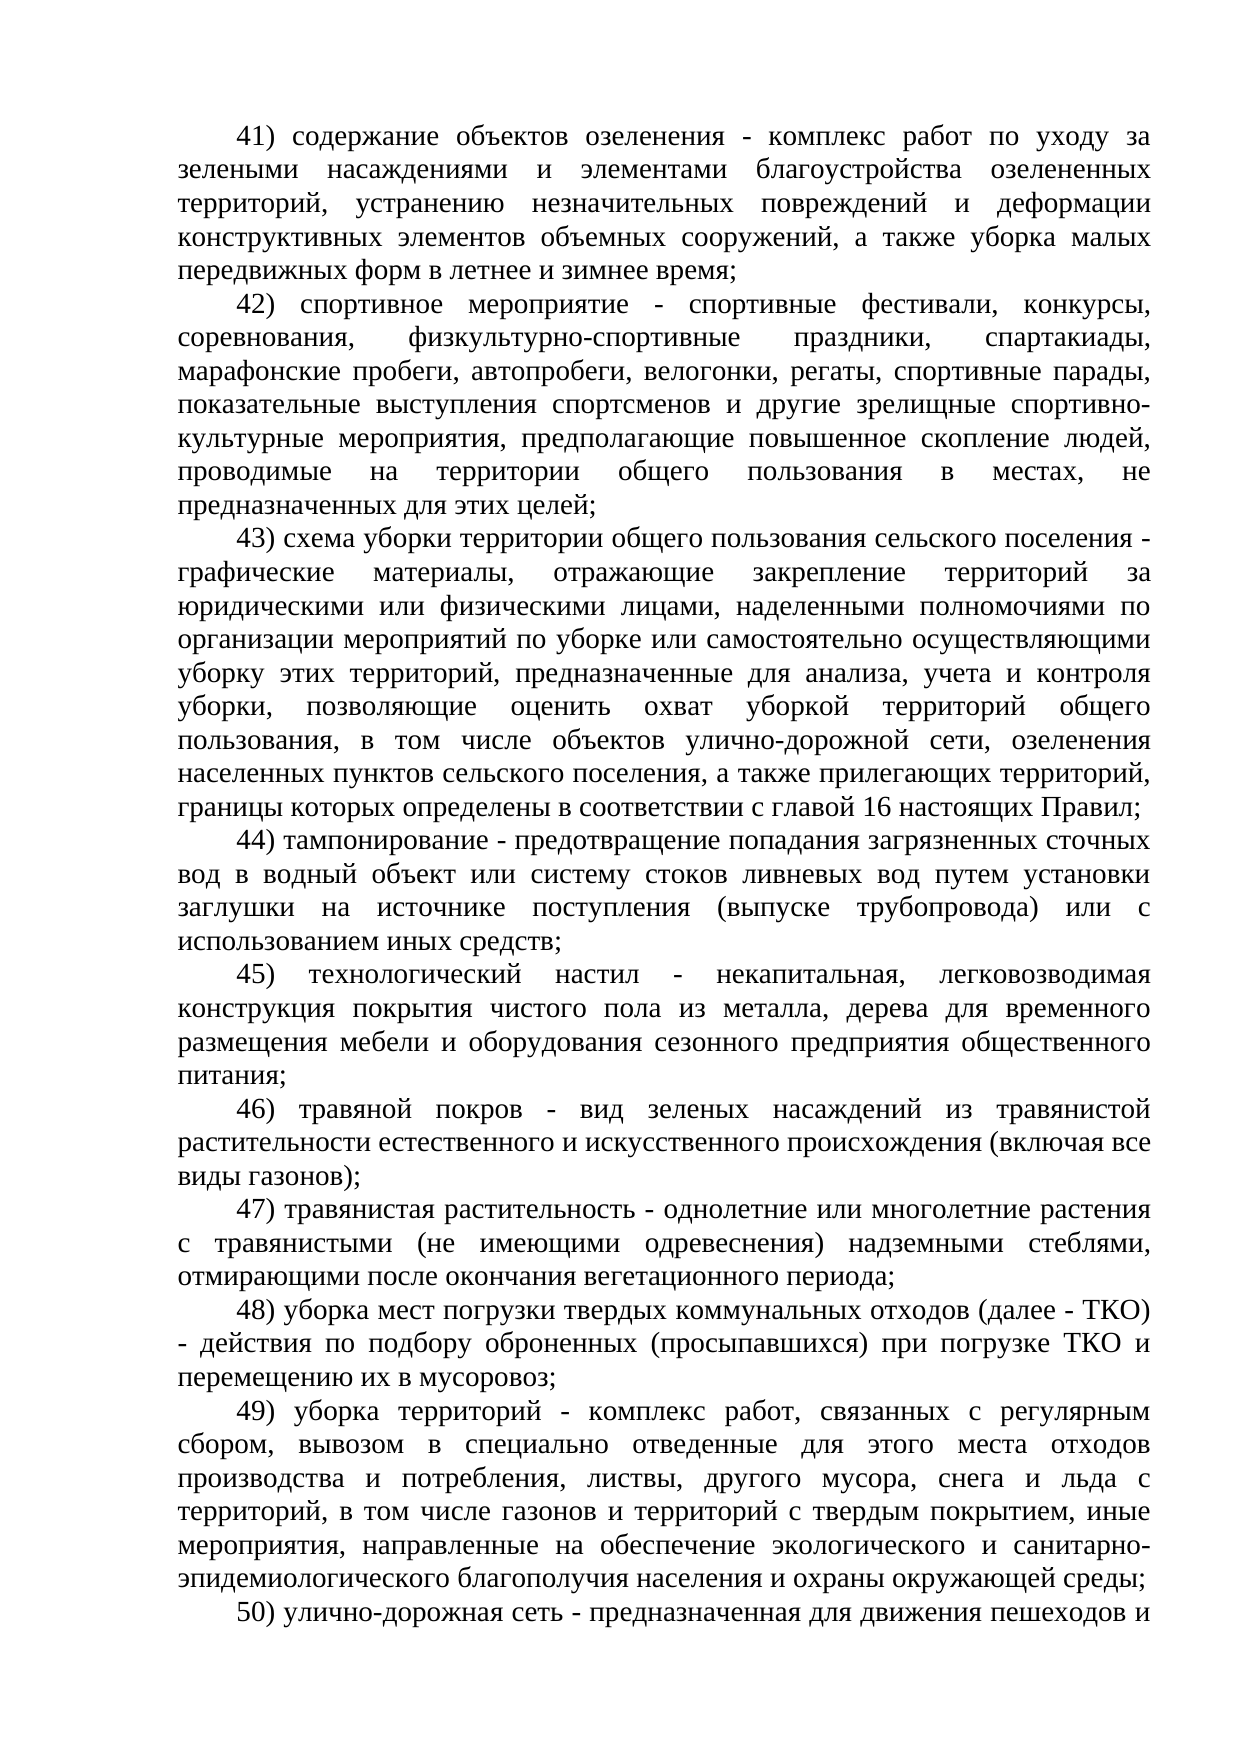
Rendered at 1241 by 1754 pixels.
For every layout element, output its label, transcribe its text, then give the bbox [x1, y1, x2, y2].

text 43) схема уборки территории общего пользования сельского поселения - графические материалы, отражающие закрепление территорий за юридическими или физическими лицами, наделенными полномочиями по организации мероприятий по уборке или самостоятельно осуществляющими уборку этих территорий, предназначенные для анализа, учета и контроля уборки, позволяющие оценить охват уборкой территорий общего пользования, в том числе объектов улично-дорожной сети, озеленения населенных пунктов сельского поселения, а также прилегающих территорий, границы которых определены в соответствии с главой 16 настоящих Правил; [177, 521, 1152, 822]
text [177, 1594, 1152, 1627]
text 49) уборка территорий - комплекс работ, связанных с регулярным сбором, вывозом в специально отведенные для этого места отходов производства и потребления, листвы, другого мусора, снега и льда с территорий, в том числе газонов и территорий с твердым покрытием, иные мероприятия, направленные на обеспечение экологического и санитарно-эпидемиологического благополучия населения и охраны окружающей среды; [177, 1393, 1152, 1594]
text 42) спортивное мероприятие - спортивные фестивали, конкурсы, соревнования, физкультурно-спортивные праздники, спартакиады, марафонские пробеги, автопробеги, велогонки, регаты, спортивные парады, показательные выступления спортсменов и другие зрелищные спортивно-культурные мероприятия, предполагающие повышенное скопление людей, проводимые на территории общего пользования в местах, не предназначенных для этих целей; [177, 286, 1152, 521]
text 47) травянистая растительность - однолетние или многолетние растения с травянистыми (не имеющими одревеснения) надземными стеблями, отмирающими после окончания вегетационного периода; [177, 1191, 1152, 1292]
text 48) уборка мест погрузки твердых коммунальных отходов (далее - ТКО) - действия по подбору оброненных (просыпавшихся) при погрузке ТКО и перемещению их в мусоровоз; [177, 1292, 1152, 1393]
text 44) тампонирование - предотвращение попадания загрязненных сточных вод в водный объект или систему стоков ливневых вод путем установки заглушки на источнике поступления (выпуске трубопровода) или с использованием иных средств; [177, 822, 1152, 957]
text 41) содержание объектов озеленения - комплекс работ по уходу за зелеными насаждениями и элементами благоустройства озелененных территорий, устранению незначительных повреждений и деформации конструктивных элементов объемных сооружений, а также уборка малых передвижных форм в летнее и зимнее время; [177, 118, 1152, 286]
text 45) технологический настил - некапитальная, легковозводимая конструкция покрытия чистого пола из металла, дерева для временного размещения мебели и оборудования сезонного предприятия общественного питания; [177, 957, 1152, 1091]
text 46) травяной покров - вид зеленых насаждений из травянистой растительности естественного и искусственного происхождения (включая все виды газонов); [177, 1091, 1152, 1191]
